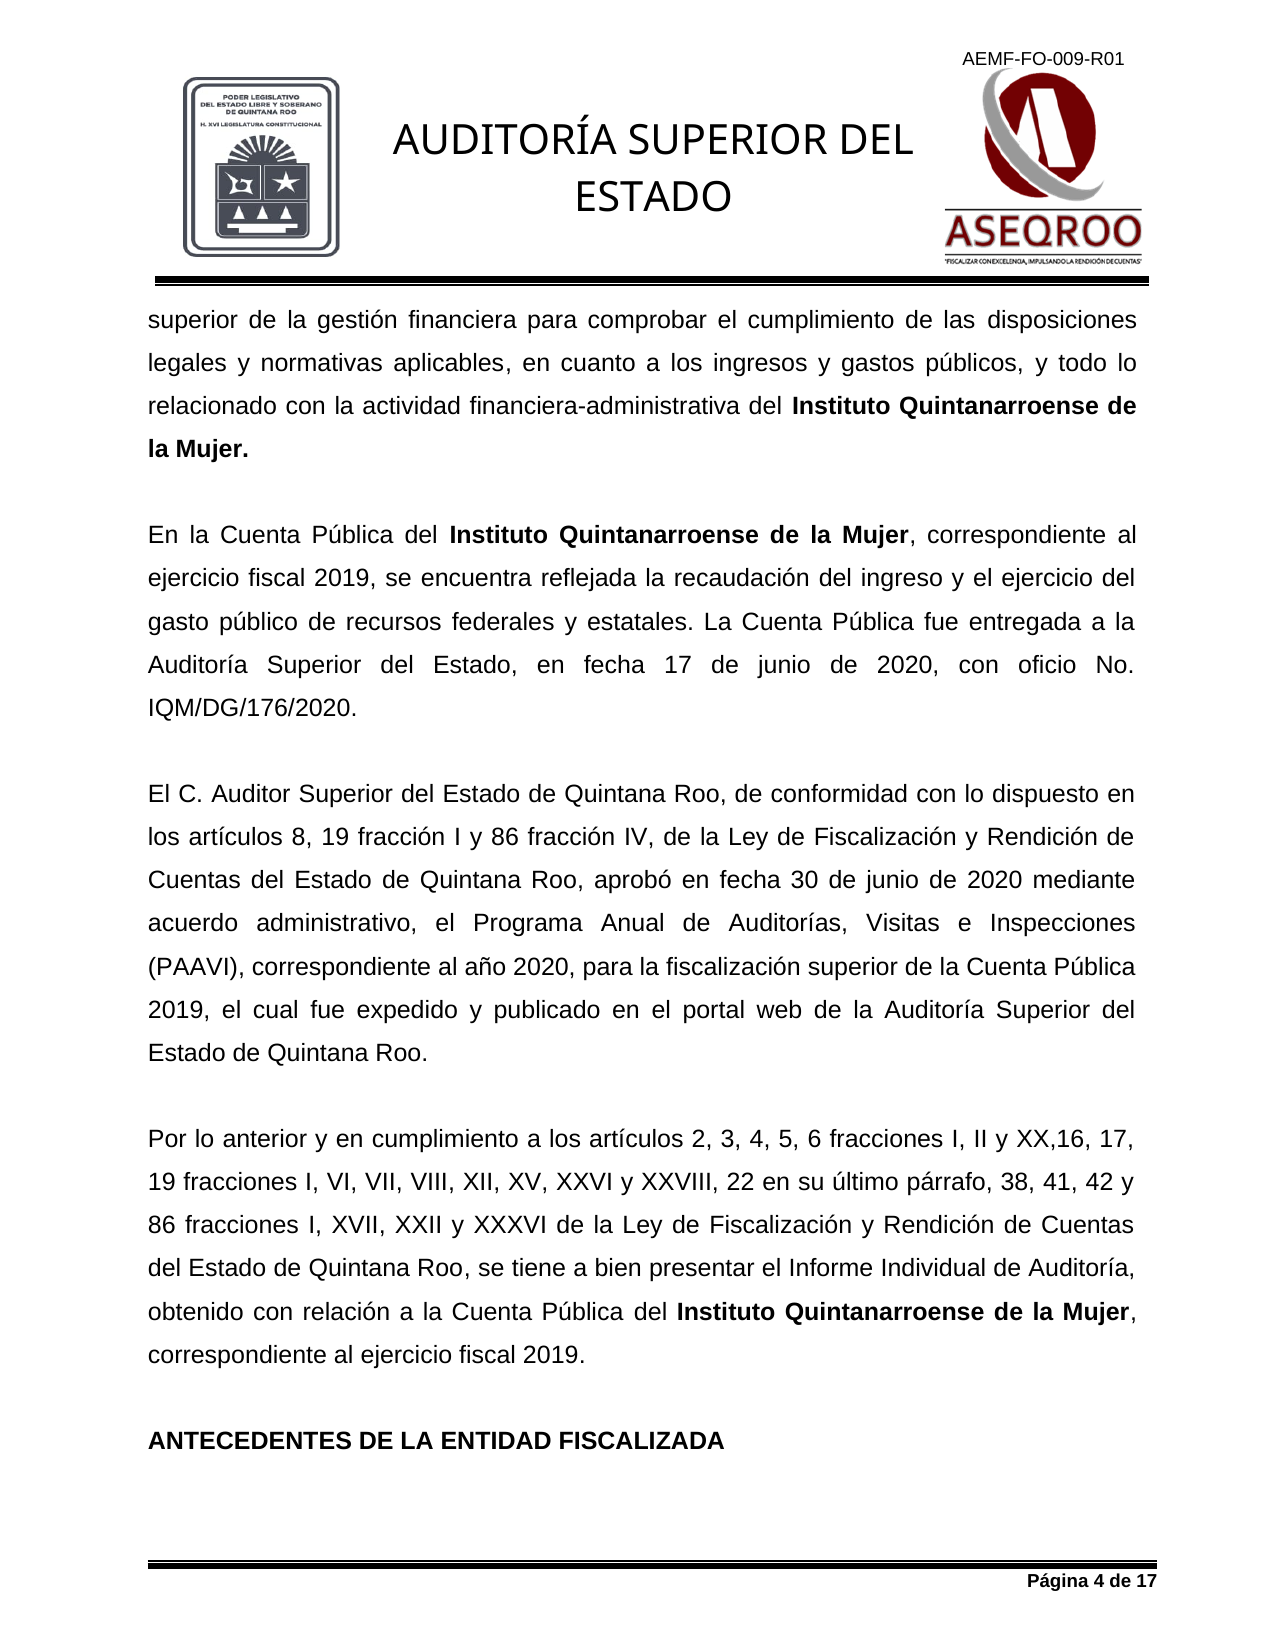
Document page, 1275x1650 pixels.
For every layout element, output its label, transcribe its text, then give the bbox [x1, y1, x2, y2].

picture [180, 73, 344, 260]
text Por lo anterior y en cumplimiento a los artículos 2, 3, 4, 5, 6 fracciones I, II y XX,16, 17, 19 fracciones I, VI, VII, VIII, XII, XV, XXVI y XXVIII, 22 en su último párrafo, 38, 41, 42 y 86 fracciones I, XVII, XXII y XXXVI de la Ley de Fiscalización y Rendición de Cuentas del Estado de Quintana Roo, se tiene a bien presentar el Informe Individual de Auditoría, obtenido con relación a la Cuenta Pública del Instituto Quintanarroense de la Mujer, correspondiente al ejercicio fiscal 2019. [148, 1124, 1137, 1368]
text El C. Auditor Superior del Estado de Quintana Roo, de conformidad con lo dispuesto en los artículos 8, 19 fracción I y 86 fracción IV, de la Ley de Fiscalización y Rendición de Cuentas del Estado de Quintana Roo, aprobó en fecha 30 de junio de 2020 mediante acuerdo administrativo, el Programa Anual de Auditorías, Visitas e Inspecciones (PAAVI), correspondiente al año 2020, para la fiscalización superior de la Cuenta Pública 2019, el cual fue expedido y publicado en el portal web de la Auditoría Superior del Estado de Quintana Roo. [148, 779, 1137, 1067]
text En la Cuenta Pública del Instituto Quintanarroense de la Mujer, correspondiente al ejercicio fiscal 2019, se encuentra reflejada la recaudación del ingreso y el ejercicio del gasto público de recursos federales y estatales. La Cuenta Pública fue entregada a la Auditoría Superior del Estado, en fecha 17 de junio de 2020, con oficio No. IQM/DG/176/2020. [148, 520, 1137, 722]
text ANTECEDENTES DE LA ENTIDAD FISCALIZADA [148, 1426, 1137, 1455]
picture [944, 68, 1142, 265]
